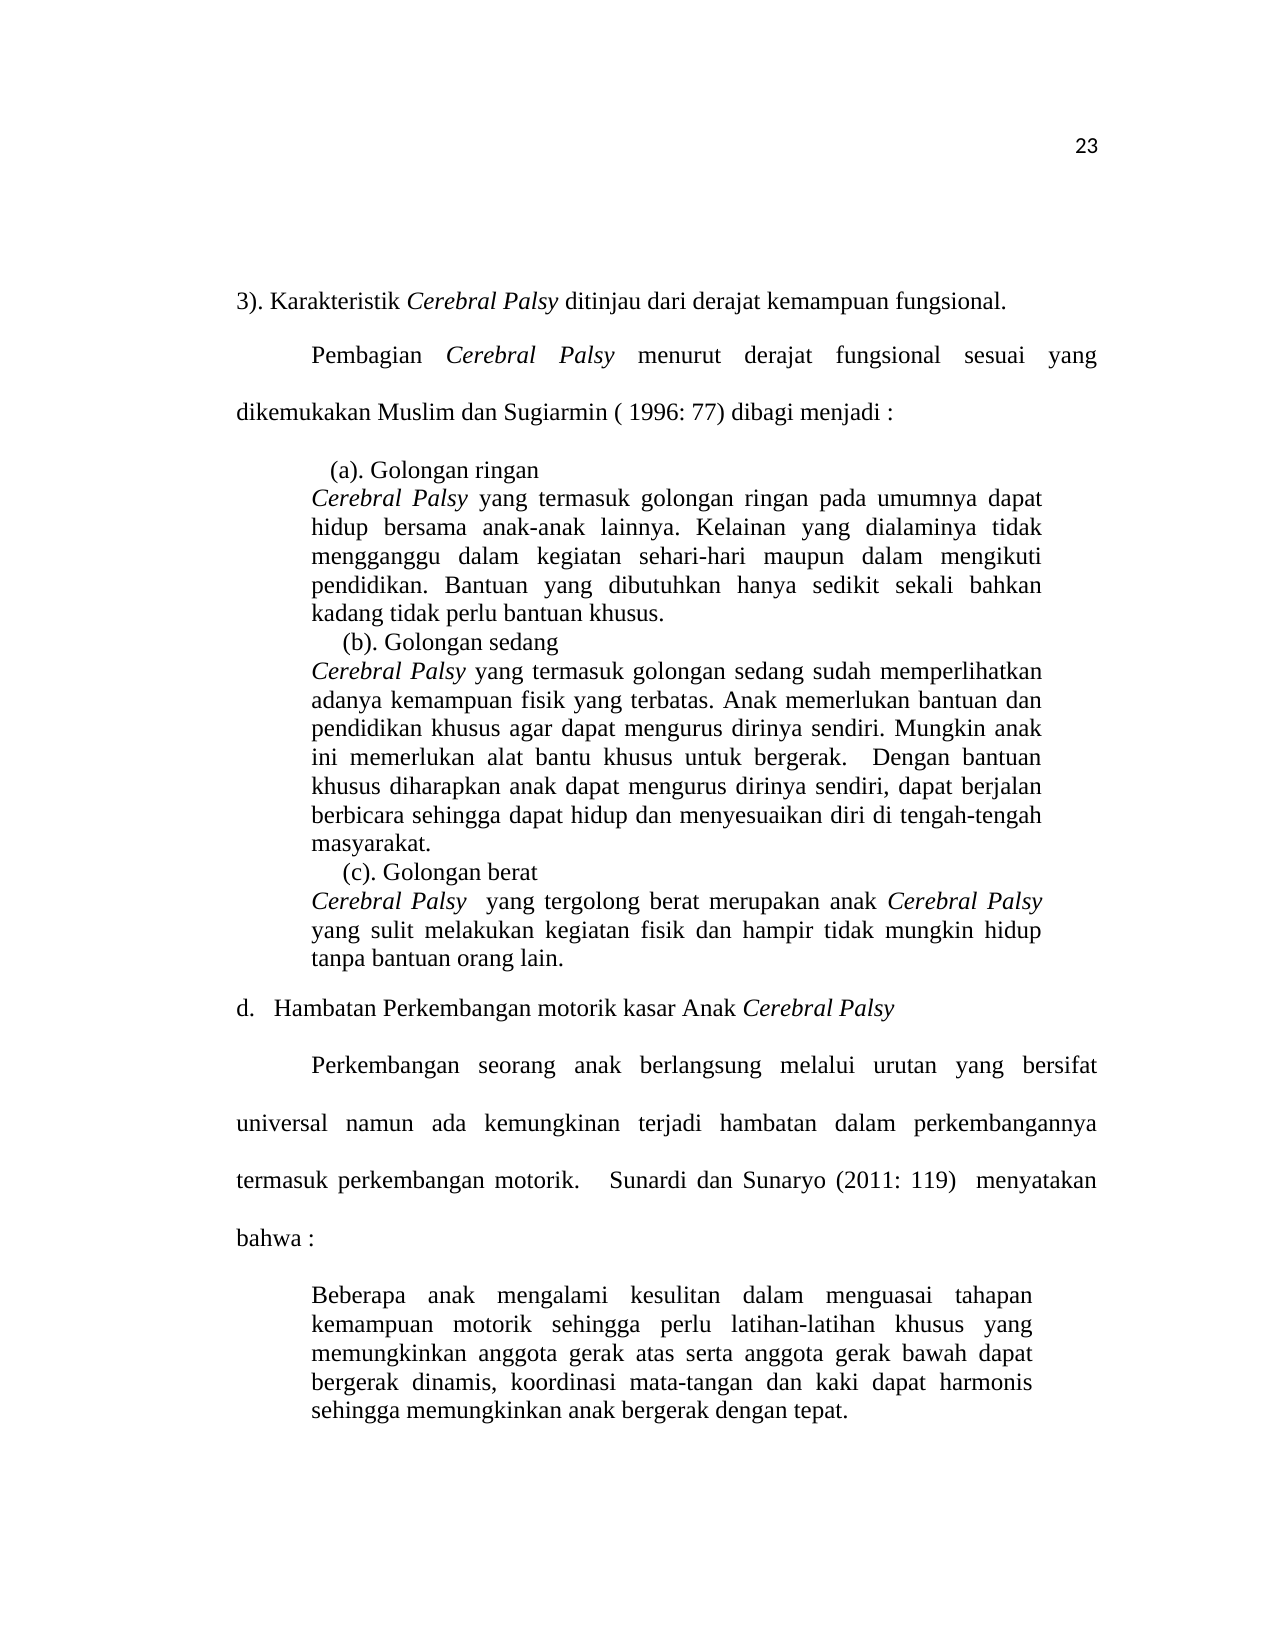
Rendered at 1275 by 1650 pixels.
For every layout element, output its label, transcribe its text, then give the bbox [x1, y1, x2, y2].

list Beberapa anak mengalami kesulitan dalam menguasai tahapan kemampuan motorik sehingga perlu latihan-latihan khusus yang memungkinkan anggota gerak atas serta anggota gerak bawah dapat bergerak dinamis, koordinasi mata-tangan dan kaki dapat harmonis sehingga memungkinkan anak bergerak dengan tepat. [311, 1281, 1033, 1424]
text (c). Golongan berat [311, 857, 1042, 886]
text 3). Karakteristik Cerebral Palsy ditinjau dari derajat kemampuan fungsional. [236, 286, 1098, 314]
text Cerebral Palsy yang termasuk golongan ringan pada umumnya dapat hidup bersama anak-anak lainnya. Kelainan yang dialaminya tidak mengganggu dalam kegiatan sehari-hari maupun dalam mengikuti pendidikan. Bantuan yang dibutuhkan hanya sedikit sekali bahkan kadang tidak perlu bantuan khusus. [311, 483, 1042, 627]
text (b). Golongan sedang [311, 627, 1042, 656]
text Cerebral Palsy yang tergolong berat merupakan anak Cerebral Palsy yang sulit melakukan kegiatan fisik dan hampir tidak mungkin hidup tanpa bantuan orang lain. [311, 886, 1042, 972]
text (a). Golongan ringan [311, 455, 1042, 483]
list Hambatan Perkembangan motorik kasar Anak Cerebral Palsy [236, 993, 1098, 1022]
list Perkembangan seorang anak berlangsung melalui urutan yang bersifat universal namun ada kemungkinan terjadi hambatan dalam perkembangannya termasuk perkembangan motorik. Sunardi dan Sunaryo (2011: 119) menyatakan bahwa : [236, 1051, 1098, 1252]
text Cerebral Palsy yang termasuk golongan sedang sudah memperlihatkan adanya kemampuan fisik yang terbatas. Anak memerlukan bantuan dan pendidikan khusus agar dapat mengurus dirinya sendiri. Mungkin anak ini memerlukan alat bantu khusus untuk bergerak. Dengan bantuan khusus diharapkan anak dapat mengurus dirinya sendiri, dapat berjalan berbicara sehingga dapat hidup dan menyesuaikan diri di tengah-tengah masyarakat. [311, 656, 1042, 857]
text Pembagian Cerebral Palsy menurut derajat fungsional sesuai yang dikemukakan Muslim dan Sugiarmin ( 1996: 77) dibagi menjadi : [236, 340, 1098, 426]
